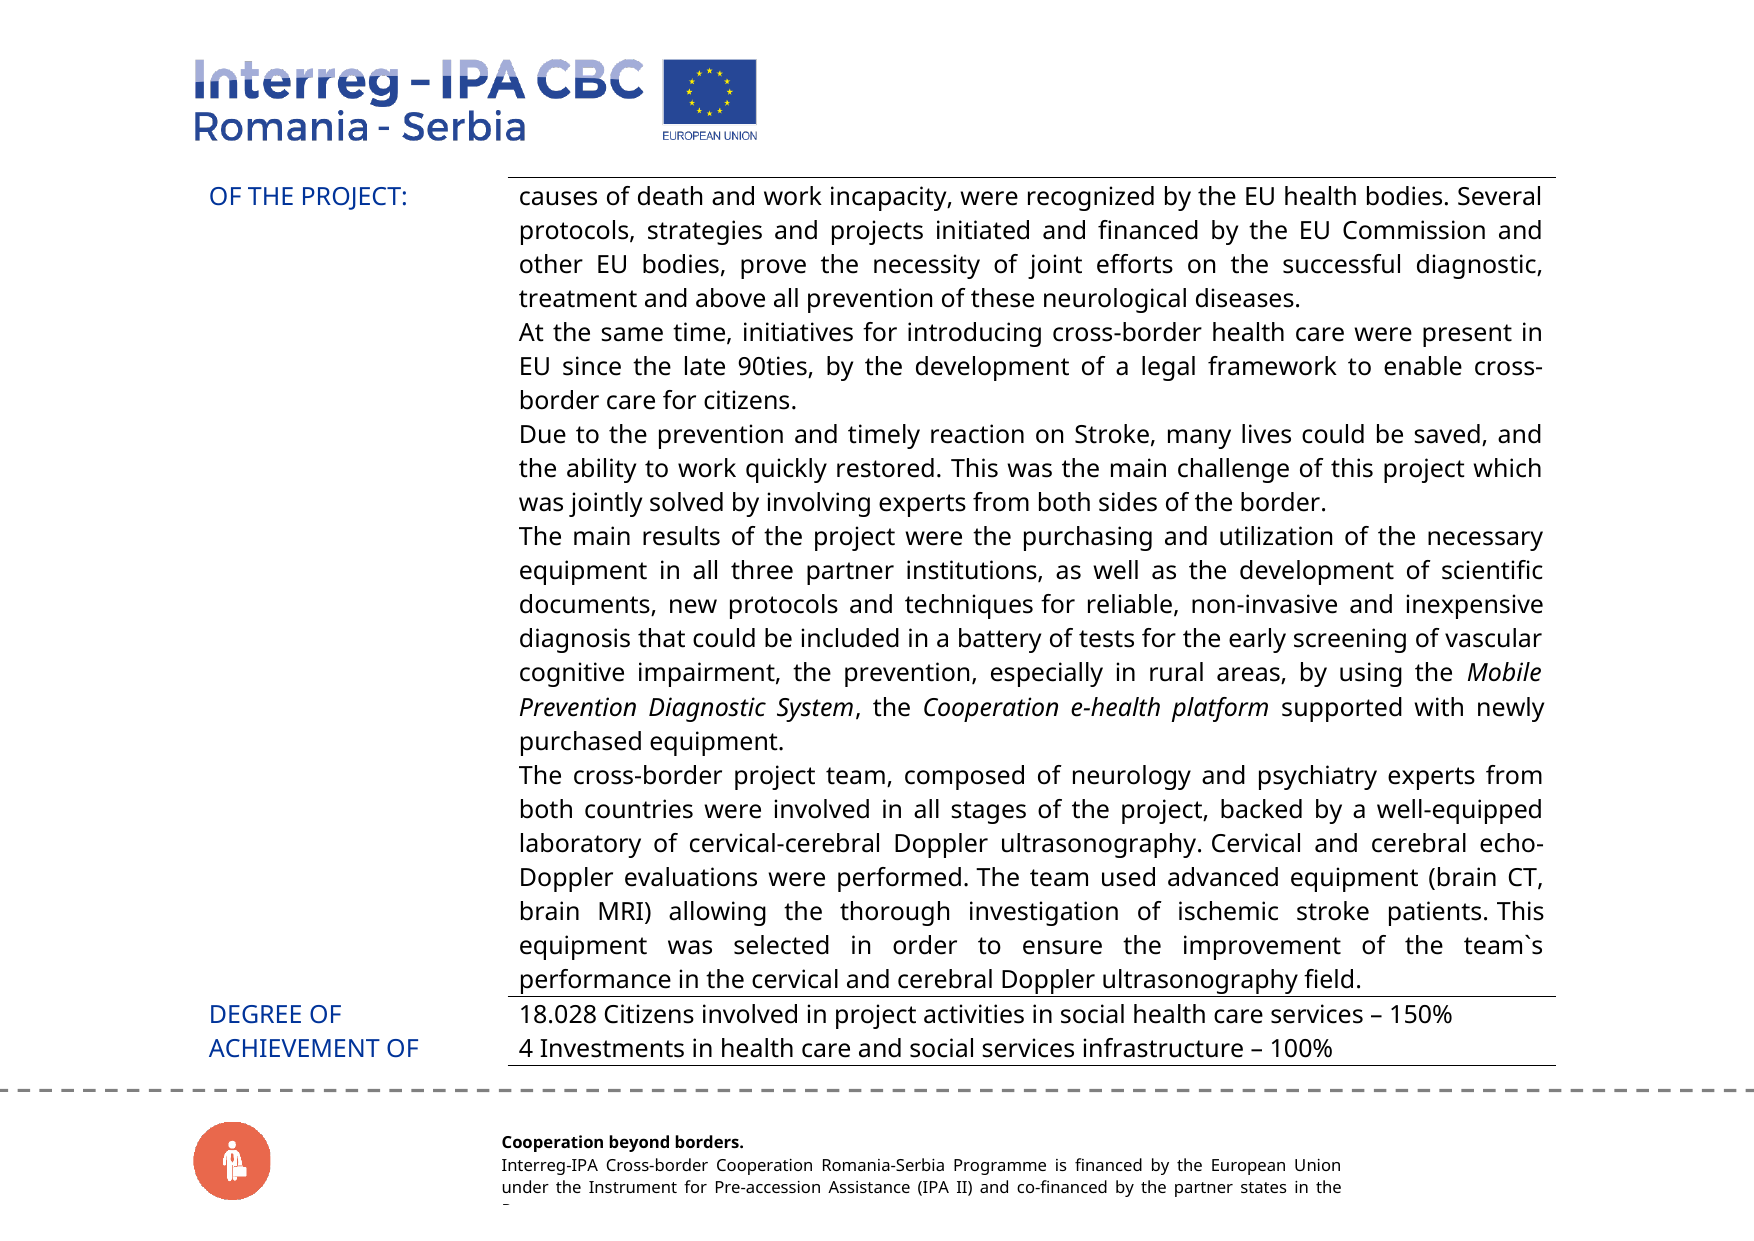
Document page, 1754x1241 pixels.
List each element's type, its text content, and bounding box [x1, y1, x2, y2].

table_cell DEGREE OF ACHIEVEMENT OF INDICATORS: [198, 996, 507, 1065]
picture [159, 29, 789, 168]
picture [193, 1122, 271, 1200]
table_cell SHORT DESCRIPTION OF THE PROJECT: [198, 177, 507, 996]
